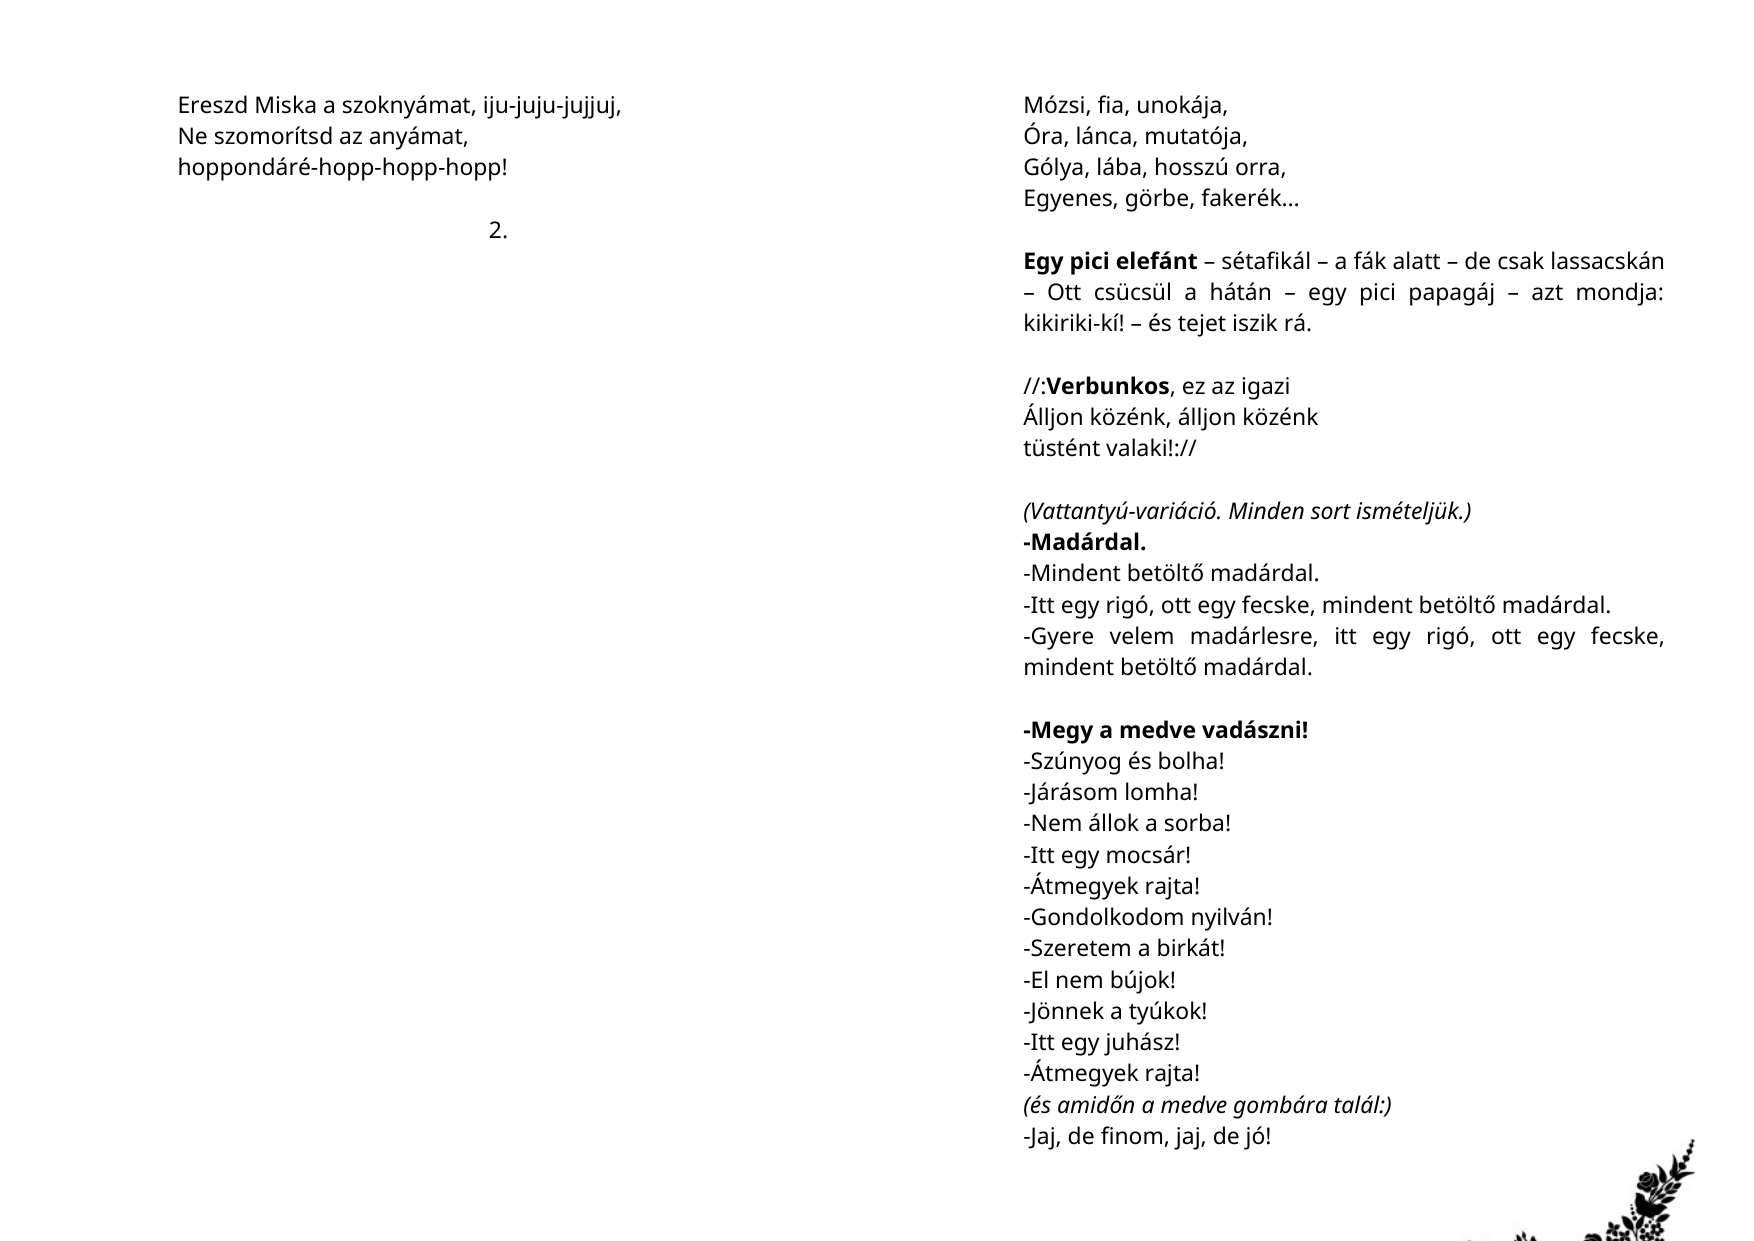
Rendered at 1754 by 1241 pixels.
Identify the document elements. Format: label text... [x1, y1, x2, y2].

text -Átmegyek rajta! [1023, 870, 1665, 901]
text Óra, lánca, mutatója, [1023, 120, 1665, 151]
text -Itt egy mocsár! [1023, 839, 1665, 870]
text -El nem bújok! [1023, 964, 1665, 995]
text Álljon közénk, álljon közénk [1023, 401, 1665, 432]
text -Gyere velem madárlesre, itt egy rigó, ott egy fecske, mindent betöltő madárdal. [1023, 620, 1665, 682]
text -Jönnek a tyúkok! [1023, 995, 1665, 1026]
text -Madárdal. [1023, 526, 1665, 557]
text Ereszd Miska a szoknyámat, iju-juju-jujjuj, [177, 89, 819, 120]
text -Járásom lomha! [1023, 776, 1665, 807]
text Egyenes, görbe, fakerék… [1023, 182, 1665, 214]
text -Átmegyek rajta! [1023, 1057, 1665, 1089]
text tüstént valaki!:// [1023, 432, 1665, 464]
text -Szeretem a birkát! [1023, 932, 1665, 964]
text -Itt egy rigó, ott egy fecske, mindent betöltő madárdal. [1023, 589, 1665, 620]
text -Itt egy juhász! [1023, 1026, 1665, 1057]
text (Vattantyú-variáció. Minden sort ismételjük.) [1023, 495, 1665, 526]
text -Szúnyog és bolha! [1023, 745, 1665, 776]
text -Nem állok a sorba! [1023, 807, 1665, 839]
text Gólya, lába, hosszú orra, [1023, 151, 1665, 182]
text -Mindent betöltő madárdal. [1023, 557, 1665, 589]
text Egy pici elefánt – sétafikál – a fák alatt – de csak lassacskán – Ott csücsül a hátán – egy pici papagáj – azt mondja: kikiriki-kí! – és tejet iszik rá. [1023, 245, 1665, 339]
text Ne szomorítsd az anyámat, [177, 120, 819, 151]
text 2. [177, 214, 819, 245]
text -Gondolkodom nyilván! [1023, 901, 1665, 932]
text -Jaj, de finom, jaj, de jó! [1023, 1120, 1665, 1151]
picture [1398, 1066, 1696, 1241]
text //:Verbunkos, ez az igazi [1023, 370, 1665, 401]
text (és amidőn a medve gombára talál:) [1023, 1089, 1665, 1120]
text Mózsi, fia, unokája, [1023, 89, 1665, 120]
text -Megy a medve vadászni! [1023, 714, 1665, 745]
text hoppondáré-hopp-hopp-hopp! [177, 151, 819, 182]
